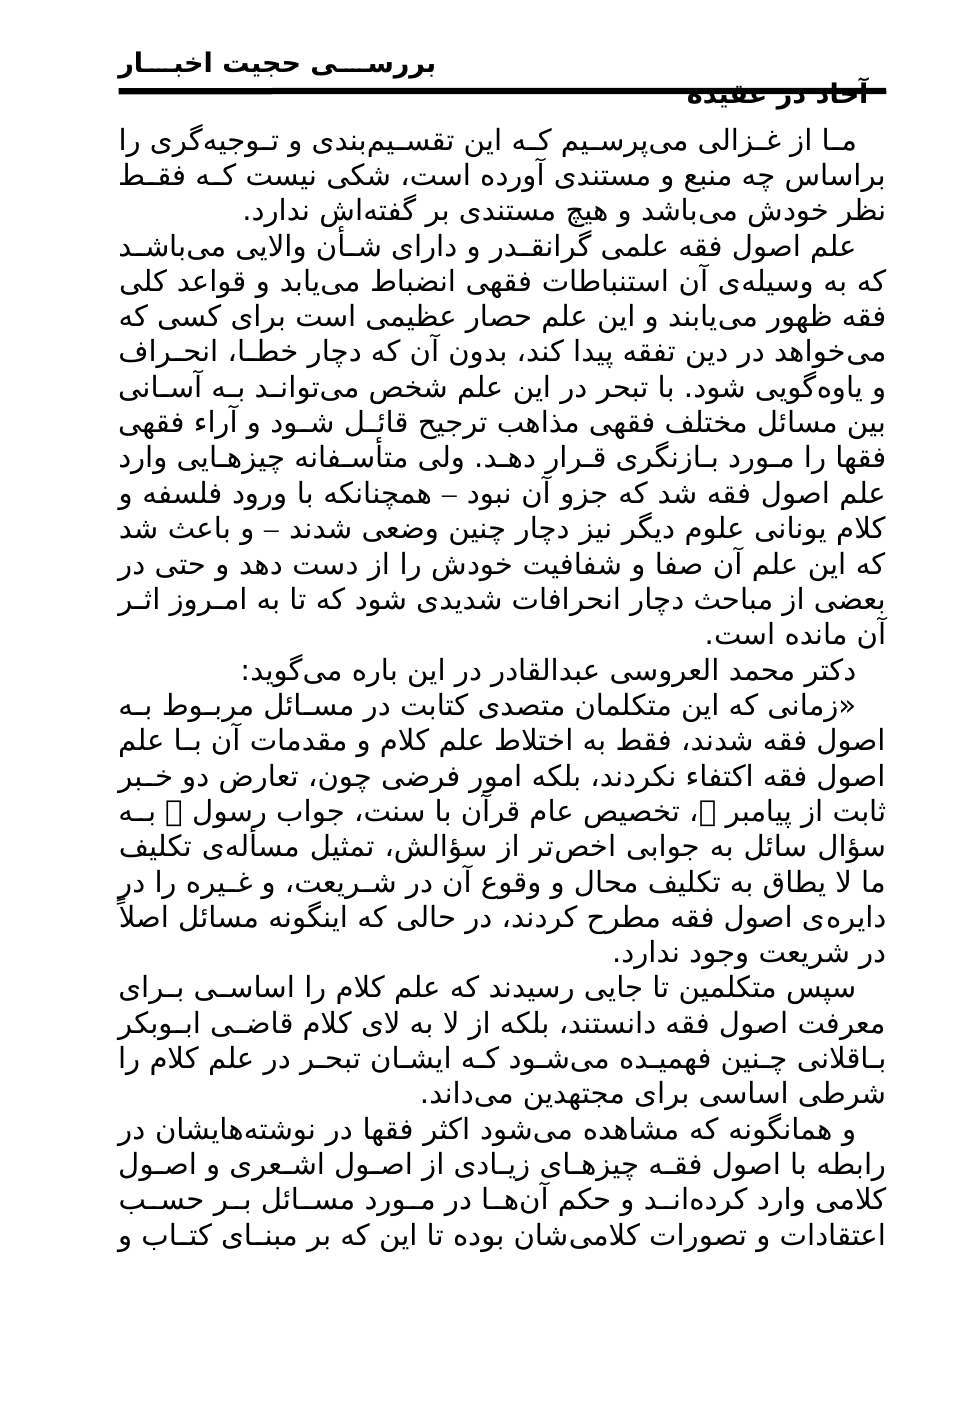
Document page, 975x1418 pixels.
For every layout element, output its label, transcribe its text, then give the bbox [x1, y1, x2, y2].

text ما از غزالی می‌پرسیم که این تقسیم‌بندی و توجیه‌گری را براساس چه منبع و مستندی آورده است، شکی نیست که فقط نظر خودش می‌باشد و هیچ مستندی بر گفته‌اش ندارد. [118, 123, 886, 227]
text «زمانی که این متکلمان متصدی کتابت در مسائل مربوط به اصول فقه شدند، فقط به اختلاط علم کلام و مقدمات آن با علم اصول فقه اکتفاء نکردند، بلکه امور فرضی چون، تعارض دو خبر ثابت از پیامبر ، تخصیص عام قرآن با سنت، جواب رسول به سؤال سائل به جوابی اخص‌تر از سؤالش، تمثیل مسأله‌ی تکلیف ما لا یطاق به تکلیف محال و وقوع آن در شریعت، و غیره را در دایره‌ی اصول فقه مطرح کردند، در حالی که اینگونه مسائل اصلاً در شریعت وجود ندارد. [118, 688, 886, 969]
text علم اصول فقه علمی گرانقدر و دارای شأن والایی می‌باشد که به وسیله‌ی آن استنباطات فقهی انضباط می‌یابد و قواعد کلی فقه ظهور می‌یابند و این علم حصار عظیمی است برای کسی که می‌خواهد در دین تفقه پیدا کند، بدون آن که دچار خطا، انحراف و یاوه‌گویی شود. با تبحر در این علم شخص می‌تواند به آسانی بین مسائل مختلف فقهی مذاهب ترجیح قائل شود و آراء فقهی فقها را مورد بازنگری قرار دهد. ولی متأسفانه چیزهایی وارد علم اصول فقه شد که جزو آن نبود – همچنانکه با ورود فلسفه و کلام یونانی علوم دیگر نیز دچار چنین وضعی شدند – و باعث شد که این علم آن صفا و شفافیت خودش را از دست دهد و حتی در بعضی از مباحث دچار انحرافات شدیدی شود که تا به امروز اثر آن مانده است. [118, 229, 886, 652]
text دکتر محمد العروسی عبدالقادر در این باره می‌گوید: [118, 653, 886, 687]
text سپس متکلمین تا جایی رسیدند که علم کلام را اساسی برای معرفت اصول فقه دانستند، بلکه از لا به لای کلام قاضی ابوبکر باقلانی چنین فهمیده می‌شود که ایشان تبحر در علم کلام را شرطی اساسی برای مجتهدین می‌داند. [118, 971, 886, 1111]
